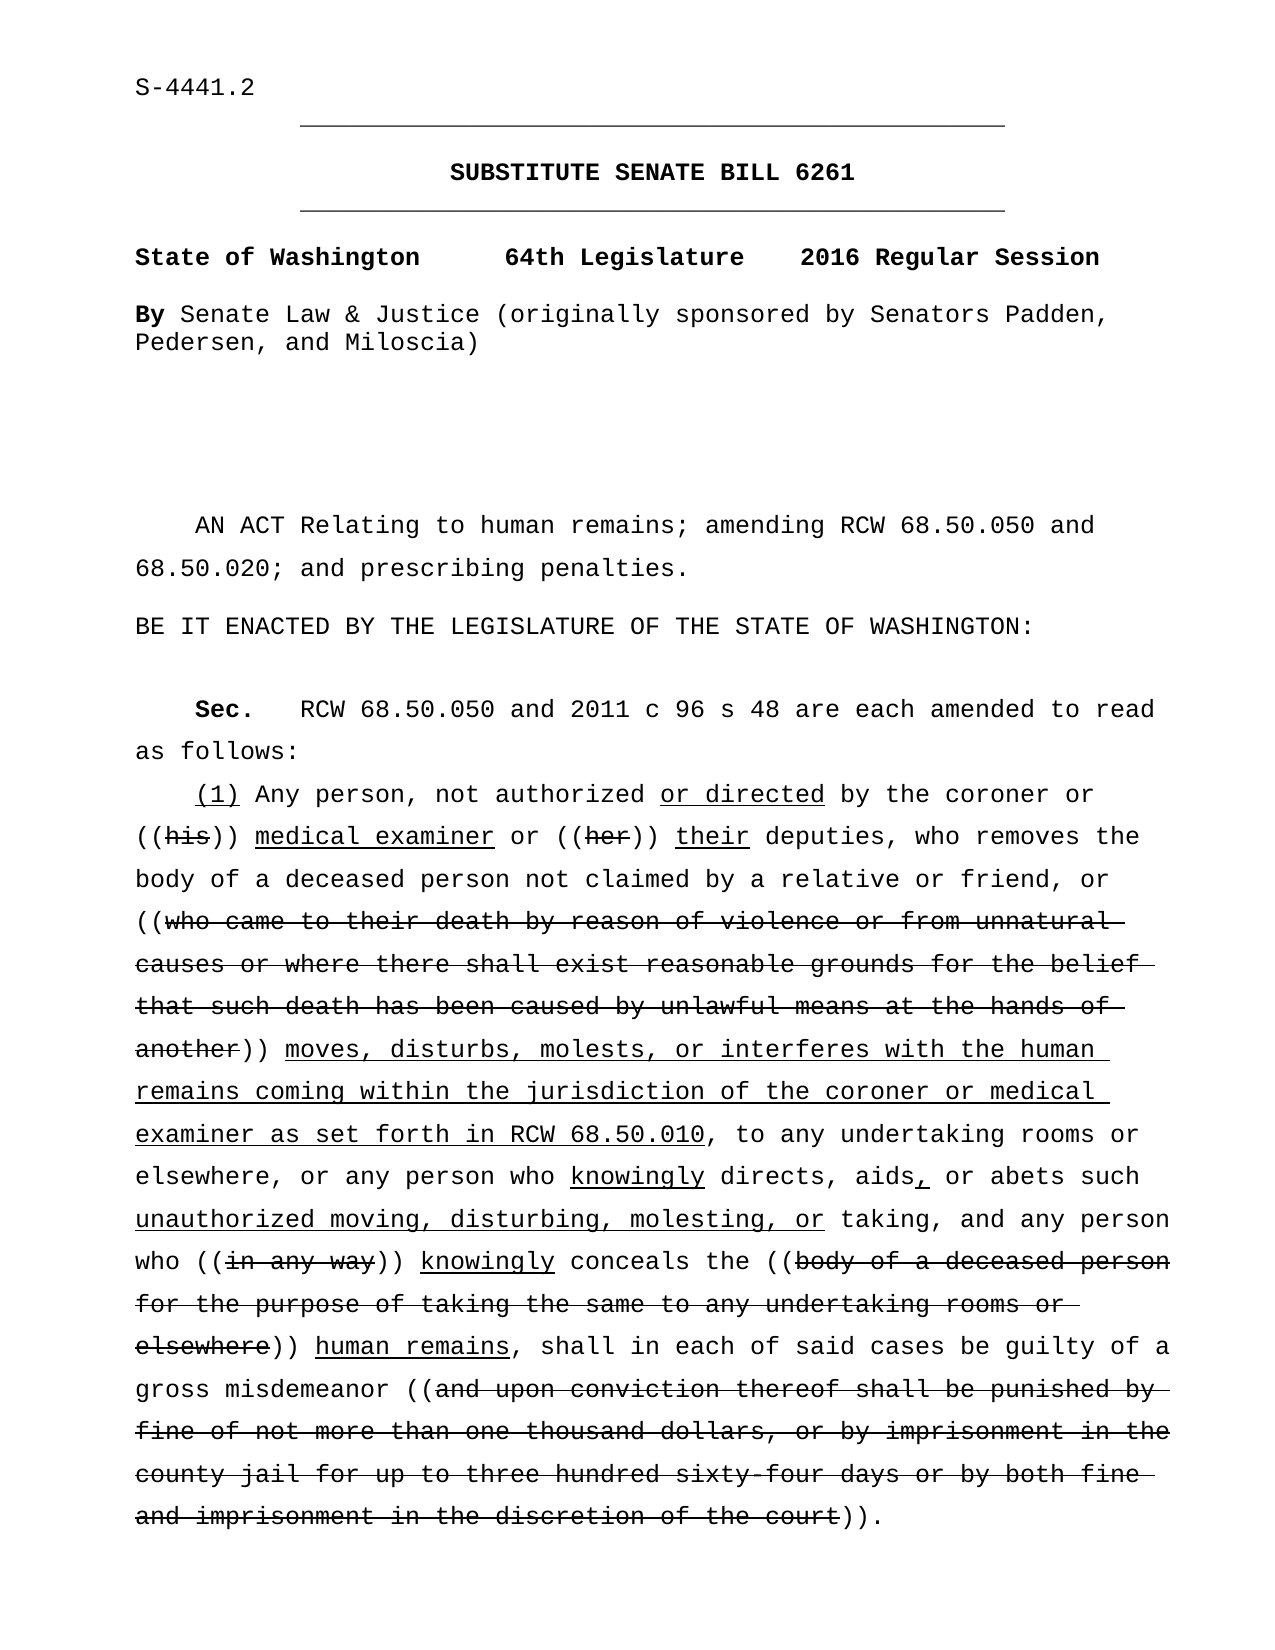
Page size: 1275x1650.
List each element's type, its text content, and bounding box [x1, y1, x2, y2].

text _______________________________________________ [135, 188, 1170, 217]
text Sec. RCW 68.50.050 and 2011 c 96 s 48 are each amended to read as follows: [135, 683, 1170, 768]
text (1) Any person, not authorized or directed by the coroner or ((his)) medical examiner or ((her)) their deputies, who removes the body of a deceased person not claimed by a relative or friend, or ((who came to their death by reason of violence or from unnatural causes or where there shall exist reasonable grounds for the belief that such death has been caused by unlawful means at the hands of another)) moves, disturbs, molests, or interferes with the human remains coming within the jurisdiction of the coroner or medical examiner as set forth in RCW 68.50.010, to any undertaking rooms or elsewhere, or any person who knowingly directs, aids, or abets such unauthorized moving, disturbing, molesting, or taking, and any person who ((in any way)) knowingly conceals the ((body of a deceased person for the purpose of taking the same to any undertaking rooms or elsewhere)) human remains, shall in each of said cases be guilty of a gross misdemeanor ((and upon conviction thereof shall be punished by fine of not more than one thousand dollars, or by imprisonment in the county jail for up to three hundred sixty-four days or by both fine and imprisonment in the discretion of the court)). [135, 1434, 1170, 1533]
text By Senate Law & Justice (originally sponsored by Senators Padden, Pedersen, and Miloscia) [135, 302, 1170, 358]
text BE IT ENACTED BY THE LEGISLATURE OF THE STATE OF WASHINGTON: [135, 613, 1170, 642]
text SUBSTITUTE SENATE BILL 6261 [135, 160, 1170, 188]
text (1) Any person, not authorized or directed by the coroner or ((his)) medical examiner or ((her)) their deputies, who removes the body of a deceased person not claimed by a relative or friend, or ((who came to their death by reason of violence or from unnatural causes or where there shall exist reasonable grounds for the belief that such death has been caused by unlawful means at the hands of another)) moves, disturbs, molests, or interferes with the human remains coming within the jurisdiction of the coroner or medical examiner as set forth in RCW 68.50.010, to any undertaking rooms or elsewhere, or any person who knowingly directs, aids, or abets such unauthorized moving, disturbing, molesting, or taking, and any person who ((in any way)) knowingly conceals the ((body of a deceased person for the purpose of taking the same to any undertaking rooms or elsewhere)) human remains, shall in each of said cases be guilty of a gross misdemeanor ((and upon conviction thereof shall be punished by fine of not more than one thousand dollars, or by imprisonment in the county jail for up to three hundred sixty-four days or by both fine and imprisonment in the discretion of the court)). [135, 768, 1170, 1432]
text State of Washington 64th Legislature 2016 Regular Session [135, 245, 1170, 273]
text S-4441.2 [135, 75, 1170, 103]
text _______________________________________________ [135, 103, 1170, 132]
text AN ACT Relating to human remains; amending RCW 68.50.050 and 68.50.020; and prescribing penalties. [135, 500, 1170, 585]
